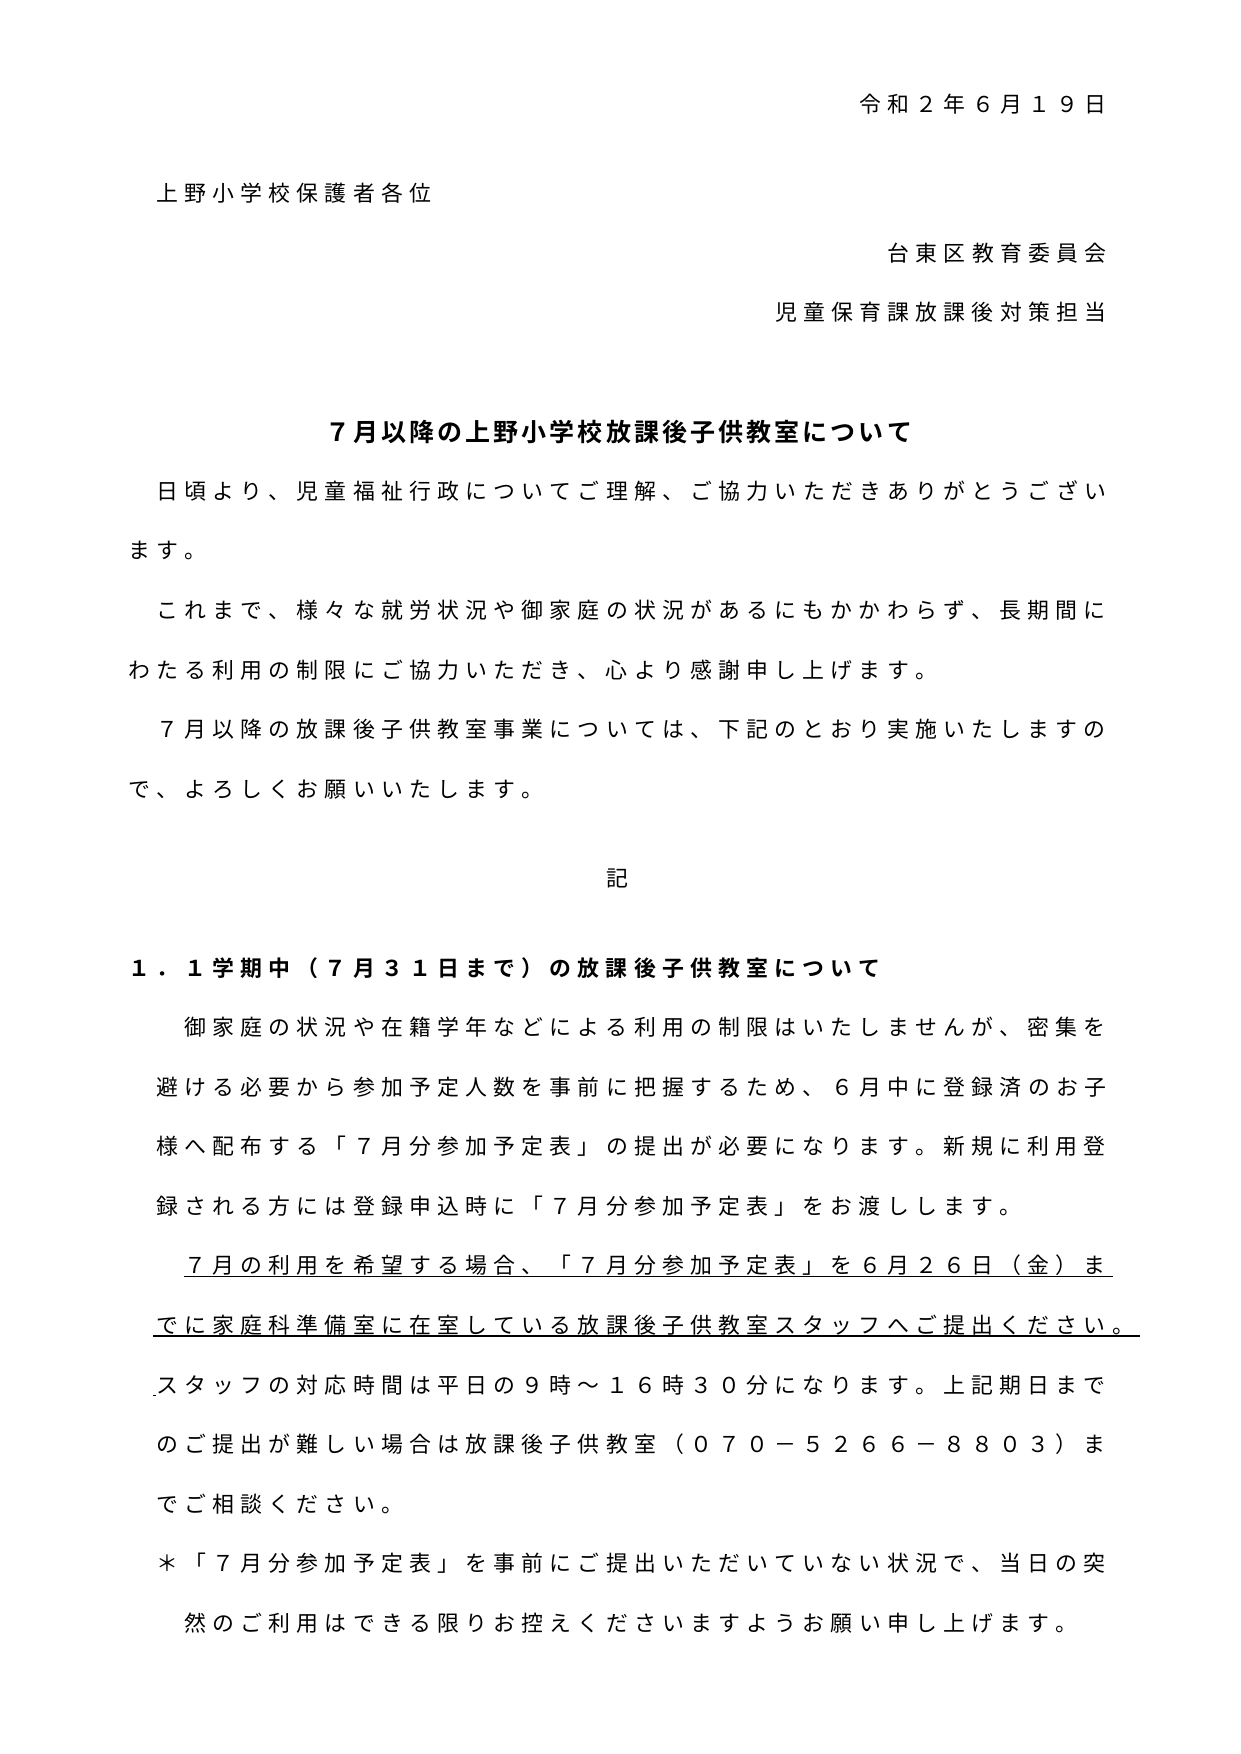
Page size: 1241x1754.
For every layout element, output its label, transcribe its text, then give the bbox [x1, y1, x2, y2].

text 日頃より、児童福祉行政についてご理解、ご協力いただきありがとうございます。 [128, 460, 1112, 579]
text 御家庭の状況や在籍学年などによる利用の制限はいたしませんが、密集を避ける必要から参加予定人数を事前に把握するため、６月中に登録済のお子様へ配布する「７月分参加予定表」の提出が必要になります。新規に利用登録される方には登録申込時に「７月分参加予定表」をお渡しします。 [128, 996, 1112, 1234]
text 上野小学校保護者各位 [128, 162, 1112, 222]
text ７月以降の上野小学校放課後子供教室について [128, 400, 1112, 460]
text 台東区教育委員会 [128, 222, 1112, 281]
text 令和２年６月１９日 [128, 73, 1112, 132]
text ７月の利用を希望する場合、「７月分参加予定表」を６月２６日（金）までに家庭科準備室に在室している放課後子供教室スタッフへご提出ください。スタッフの対応時間は平日の９時～１６時３０分になります。上記期日までのご提出が難しい場合は放課後子供教室（０７０－５２６６－８８０３）までご相談ください。 [153, 1337, 1112, 1532]
subtitle 記 [128, 847, 1112, 907]
text １．１学期中（７月３１日まで）の放課後子供教室について [128, 937, 1112, 996]
text ７月の利用を希望する場合、「７月分参加予定表」を６月２６日（金）までに家庭科準備室に在室している放課後子供教室スタッフへご提出ください。スタッフの対応時間は平日の９時～１６時３０分になります。上記期日までのご提出が難しい場合は放課後子供教室（０７０－５２６６－８８０３）までご相談ください。 [153, 1234, 1112, 1335]
text 児童保育課放課後対策担当 [128, 281, 1112, 341]
text これまで、様々な就労状況や御家庭の状況があるにもかかわらず、長期間にわたる利用の制限にご協力いただき、心より感謝申し上げます。 [128, 579, 1112, 698]
text ＊「７月分参加予定表」を事前にご提出いただいていない状況で、当日の突然のご利用はできる限りお控えくださいますようお願い申し上げます。 [153, 1532, 1112, 1652]
text ７月以降の放課後子供教室事業については、下記のとおり実施いたしますので、よろしくお願いいたします。 [128, 698, 1112, 817]
